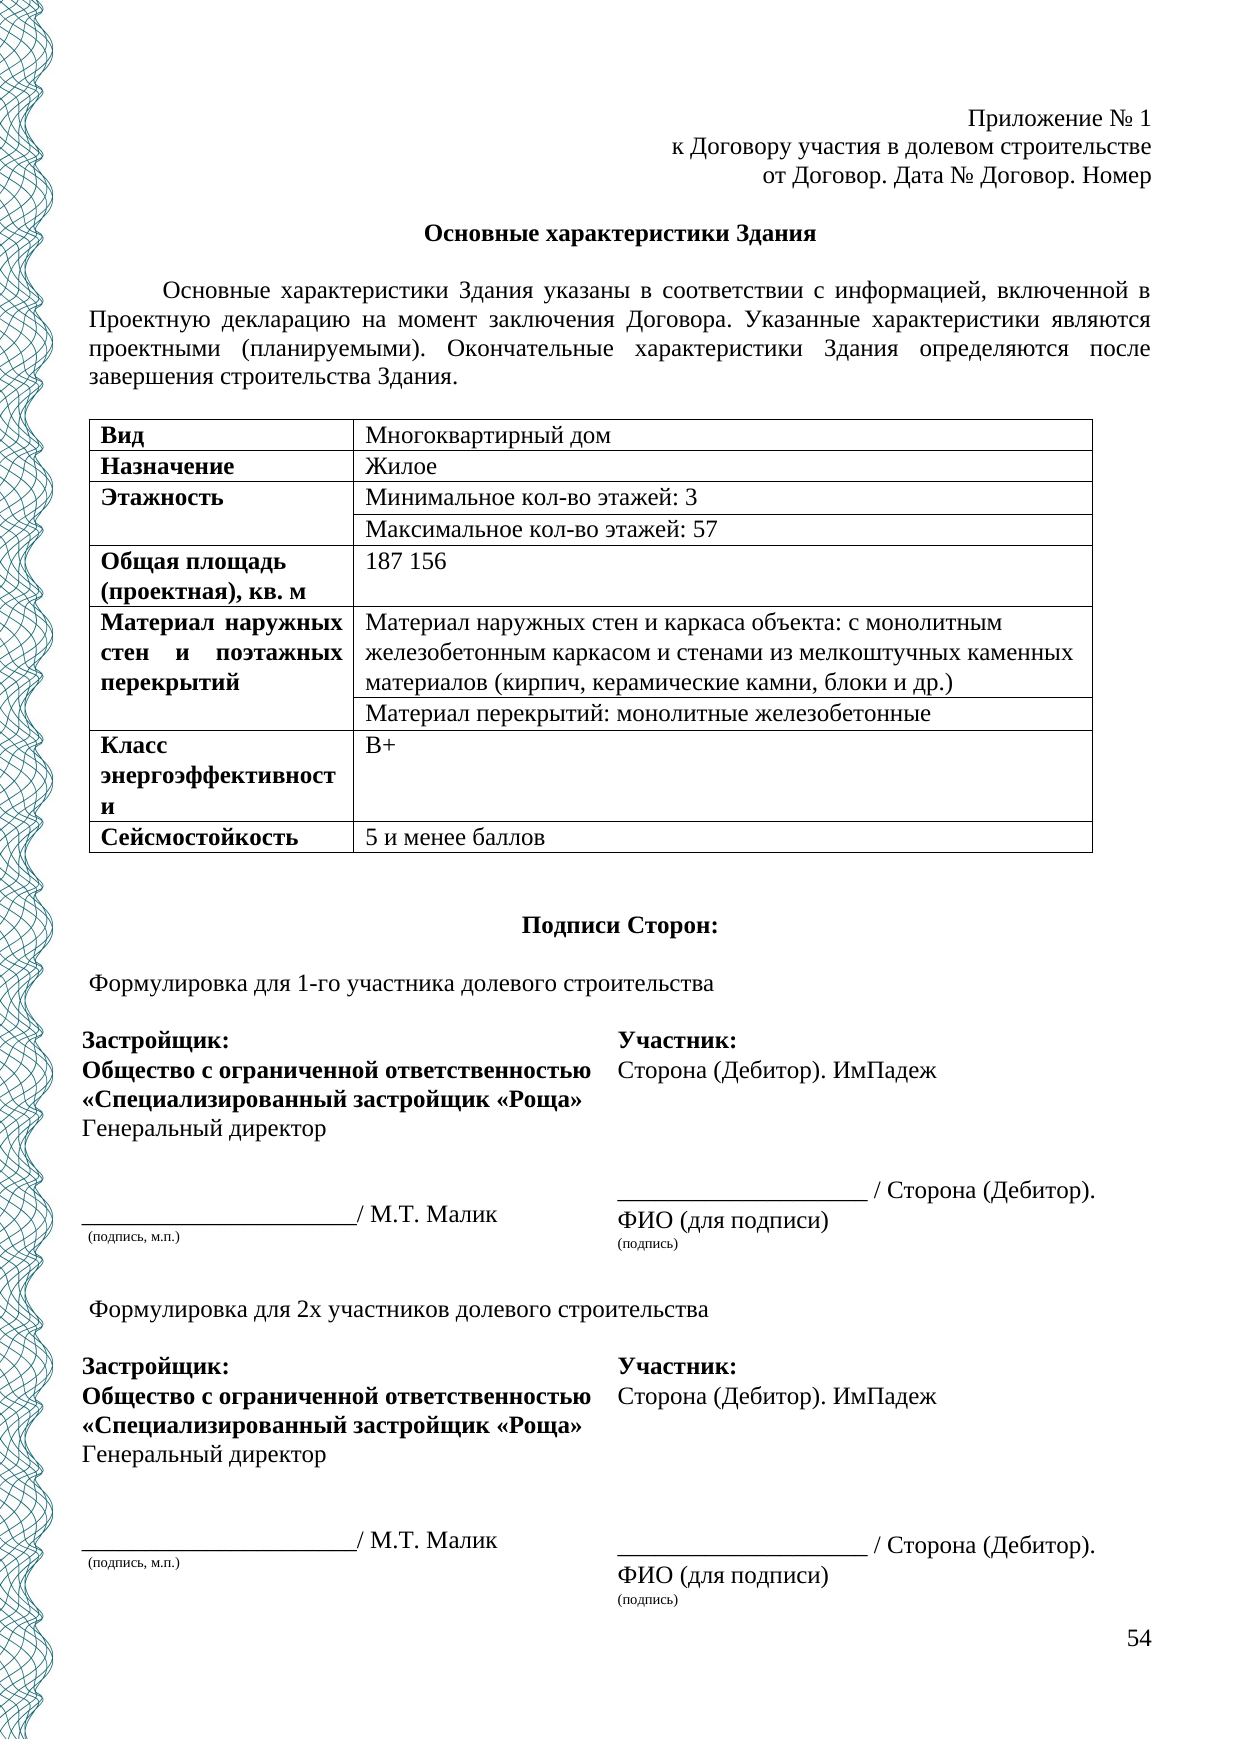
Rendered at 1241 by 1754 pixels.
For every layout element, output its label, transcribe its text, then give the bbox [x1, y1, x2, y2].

table_cell Жилое [354, 451, 1092, 481]
table_header Многоквартирный дом [354, 420, 1092, 450]
picture [0, 0, 1241, 1739]
table_cell 187 156 [354, 546, 1092, 606]
table_cell Общая площадь (проектная), кв. м [90, 546, 353, 606]
table_cell Этажность [90, 482, 353, 545]
table_cell Класс энергоэффективности [90, 731, 353, 821]
text от № [89, 160, 1152, 189]
table_cell Сейсмостойкость [90, 822, 353, 852]
text к Договору участия в долевом строительстве [89, 131, 1152, 160]
table_cell Материал наружных стен и поэтажных перекрытий [90, 607, 353, 729]
text Подписи Сторон: [89, 911, 1152, 939]
table_cell Материал перекрытий: монолитные железобетонные [354, 698, 1092, 729]
table_cell Назначение [90, 451, 353, 481]
table_cell Материал наружных стен и каркаса объекта: с монолитным железобетонным каркасом и стенами из мелкоштучных каменных материалов (кирпич, керамические камни, блоки и др.) [354, 607, 1092, 697]
text Приложение № 1 [89, 103, 1152, 131]
table_cell 5 и менее баллов [354, 822, 1092, 852]
text Основные характеристики Здания указаны в соответствии с информацией, включенной в Проектную декларацию на момент заключения Договора. Указанные характеристики являются проектными (планируемыми). Окончательные характеристики Здания определяются после завершения строительства Здания. [89, 275, 1152, 390]
text Основные характеристики Здания [89, 218, 1152, 246]
table_header Вид [90, 420, 353, 450]
table_cell Максимальное кол-во этажей: 57 [354, 515, 1092, 545]
table_cell B+ [354, 731, 1092, 821]
table_cell Минимальное кол-во этажей: 3 [354, 482, 1092, 513]
